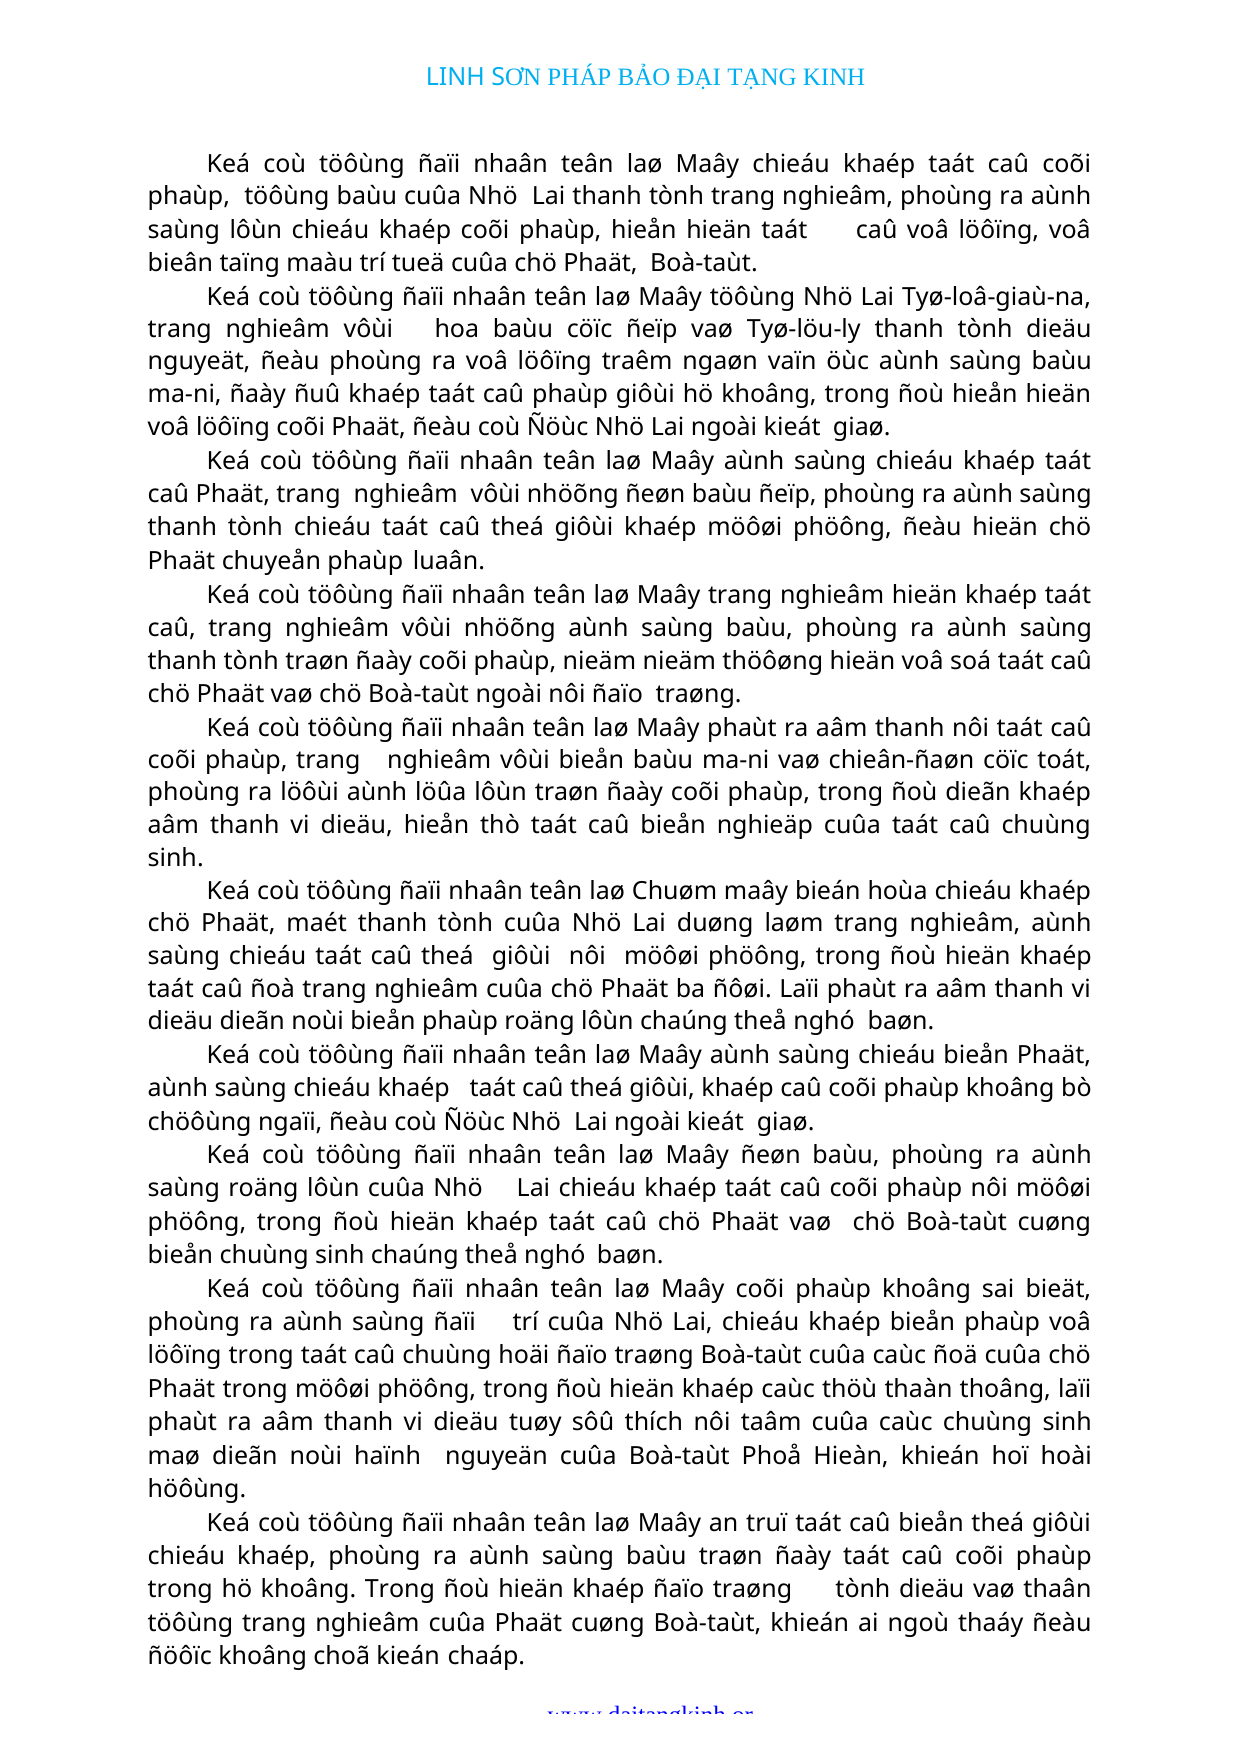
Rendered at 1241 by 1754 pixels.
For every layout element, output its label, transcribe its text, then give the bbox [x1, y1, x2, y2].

text Keá coù töôùng ñaïi nhaân teân laø Maây aùnh saùng chieáu bieån Phaät, aùnh saùng chieáu khaép taát caû theá giôùi, khaép caû coõi phaùp khoâng bò chöôùng ngaïi, ñeàu coù Ñöùc Nhö Lai ngoài kieát giaø. [147, 1037, 1093, 1137]
text Keá coù töôùng ñaïi nhaân teân laø Maây aùnh saùng chieáu khaép taát caû Phaät, trang nghieâm vôùi nhöõng ñeøn baùu ñeïp, phoùng ra aùnh saùng thanh tònh chieáu taát caû theá giôùi khaép möôøi phöông, ñeàu hieän chö Phaät chuyeån phaùp luaân. [147, 443, 1093, 576]
text Keá coù töôùng ñaïi nhaân teân laø Maây phaùt ra aâm thanh nôi taát caû coõi phaùp, trang nghieâm vôùi bieån baùu ma-ni vaø chieân-ñaøn cöïc toát, phoùng ra löôùi aùnh löûa lôùn traøn ñaày coõi phaùp, trong ñoù dieãn khaép aâm thanh vi dieäu, hieån thò taát caû bieån nghieäp cuûa taát caû chuùng sinh. [147, 710, 1093, 873]
text Keá coù töôùng ñaïi nhaân teân laø Maây ñeøn baùu, phoùng ra aùnh saùng roäng lôùn cuûa Nhö Lai chieáu khaép taát caû coõi phaùp nôi möôøi phöông, trong ñoù hieän khaép taát caû chö Phaät vaø chö Boà-taùt cuøng bieån chuùng sinh chaúng theå nghó baøn. [147, 1137, 1093, 1271]
text Keá coù töôùng ñaïi nhaân teân laø Maây coõi phaùp khoâng sai bieät, phoùng ra aùnh saùng ñaïi trí cuûa Nhö Lai, chieáu khaép bieån phaùp voâ löôïng trong taát caû chuùng hoäi ñaïo traøng Boà-taùt cuûa caùc ñoä cuûa chö Phaät trong möôøi phöông, trong ñoù hieän khaép caùc thöù thaàn thoâng, laïi phaùt ra aâm thanh vi dieäu tuøy sôû thích nôi taâm cuûa caùc chuùng sinh maø dieãn noùi haïnh nguyeän cuûa Boà-taùt Phoå Hieàn, khieán hoï hoài höôùng. [147, 1271, 1093, 1505]
text Keá coù töôùng ñaïi nhaân teân laø Maây trang nghieâm hieän khaép taát caû, trang nghieâm vôùi nhöõng aùnh saùng baùu, phoùng ra aùnh saùng thanh tònh traøn ñaày coõi phaùp, nieäm nieäm thöôøng hieän voâ soá taát caû chö Phaät vaø chö Boà-taùt ngoài nôi ñaïo traøng. [147, 576, 1093, 710]
text Keá coù töôùng ñaïi nhaân teân laø Chuøm maây bieán hoùa chieáu khaép chö Phaät, maét thanh tònh cuûa Nhö Lai duøng laøm trang nghieâm, aùnh saùng chieáu taát caû theá giôùi nôi möôøi phöông, trong ñoù hieän khaép taát caû ñoà trang nghieâm cuûa chö Phaät ba ñôøi. Laïi phaùt ra aâm thanh vi dieäu dieãn noùi bieån phaùp roäng lôùn chaúng theå nghó baøn. [147, 874, 1093, 1037]
text Keá coù töôùng ñaïi nhaân teân laø Maây an truï taát caû bieån theá giôùi chieáu khaép, phoùng ra aùnh saùng baùu traøn ñaày taát caû coõi phaùp trong hö khoâng. Trong ñoù hieän khaép ñaïo traøng tònh dieäu vaø thaân töôùng trang nghieâm cuûa Phaät cuøng Boà-taùt, khieán ai ngoù thaáy ñeàu ñöôïc khoâng choã kieán chaáp. [147, 1505, 1093, 1672]
text Keá coù töôùng ñaïi nhaân teân laø Maây töôùng Nhö Lai Tyø-loâ-giaù-na, trang nghieâm vôùi hoa baùu cöïc ñeïp vaø Tyø-löu-ly thanh tònh dieäu nguyeät, ñeàu phoùng ra voâ löôïng traêm ngaøn vaïn öùc aùnh saùng baùu ma-ni, ñaày ñuû khaép taát caû phaùp giôùi hö khoâng, trong ñoù hieån hieän voâ löôïng coõi Phaät, ñeàu coù Ñöùc Nhö Lai ngoài kieát giaø. [147, 279, 1093, 442]
text Keá coù töôùng ñaïi nhaân teân laø Maây chieáu khaép taát caû coõi phaùp, töôùng baùu cuûa Nhö Lai thanh tònh trang nghieâm, phoùng ra aùnh saùng lôùn chieáu khaép coõi phaùp, hieån hieän taát caû voâ löôïng, voâ bieân taïng maàu trí tueä cuûa chö Phaät, Boà-taùt. [147, 145, 1093, 279]
